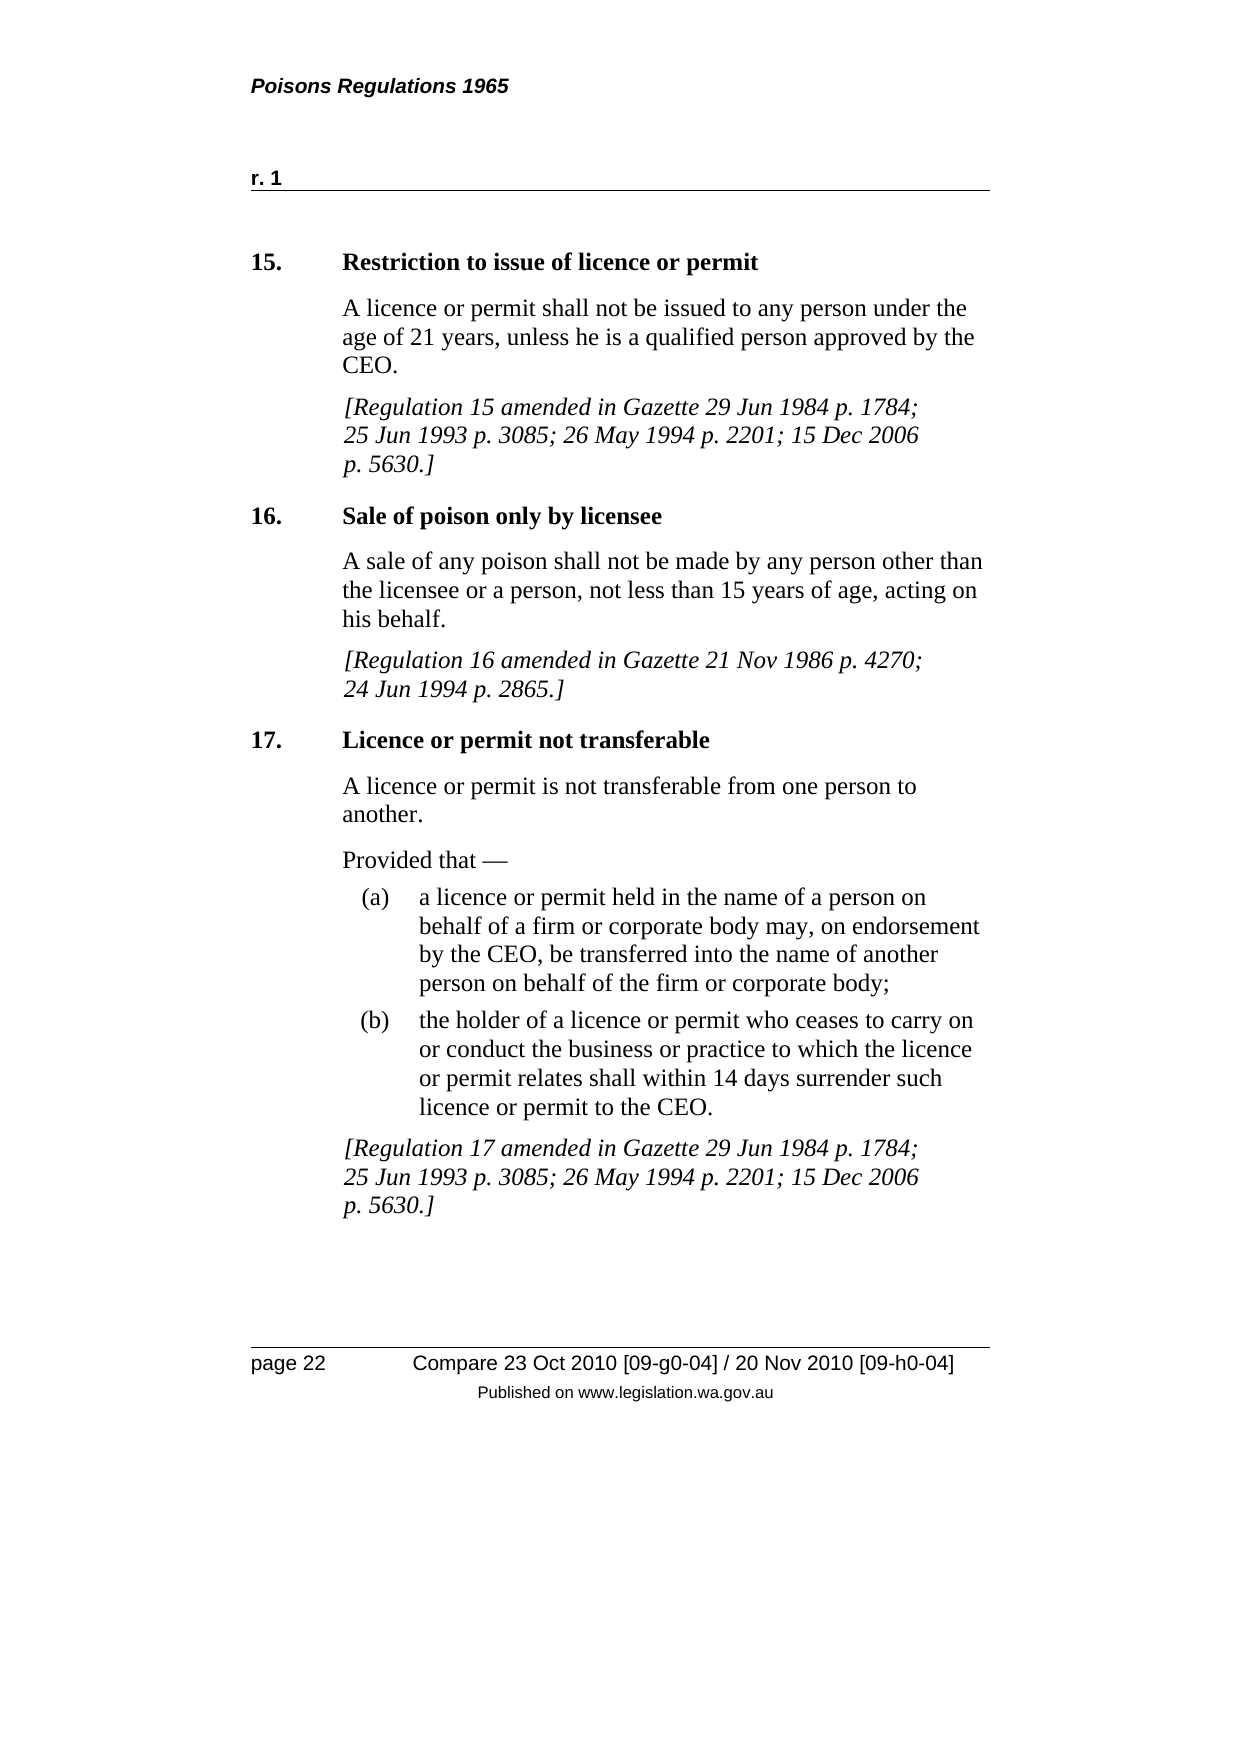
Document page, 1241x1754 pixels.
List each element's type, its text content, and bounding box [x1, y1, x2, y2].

text (a) a licence or permit held in the name of a person on behalf of a firm or corporate body may, on endorsement by the CEO, be transferred into the name of another person on behalf of the firm or corporate body; [251, 882, 990, 997]
subtitle 15. Restriction to issue of licence or permit [251, 247, 990, 276]
subtitle 16. of poison only by licensee [251, 501, 990, 529]
text A licence or permit is not transferable from one person to another. [251, 771, 990, 828]
text [Regulation 16 amended in Gazette 21 Nov 1986 p. 4270; 24 Jun 1994 p. 2865.] [251, 645, 990, 702]
text Provided that — [251, 845, 990, 874]
subtitle 17. Licence or permit not transferable [251, 725, 990, 754]
text (b) the holder of a licence or permit who ceases to carry on or conduct the business or practice to which the licence or permit relates shall within 14 days surrender such licence or permit to the CEO. [251, 1005, 990, 1120]
text [Regulation 17 amended in Gazette 29 Jun 1984 p. 1784; 25 Jun 1993 p. 3085; 26 May 1994 p. 2201; 15 Dec 2006 p. 5630.] [251, 1133, 990, 1219]
text A licence or permit shall not be issued to any person under the age of 21 years, unless he is a qualified person approved by the CEO. [251, 293, 990, 379]
text A sale of any poison shall not be made by any person other than the licensee or a person, not less than 15 years of age, acting on his behalf. [251, 546, 990, 632]
text [Regulation 15 amended in Gazette 29 Jun 1984 p. 1784; 25 Jun 1993 p. 3085; 26 May 1994 p. 2201; 15 Dec 2006 p. 5630.] [251, 392, 990, 478]
